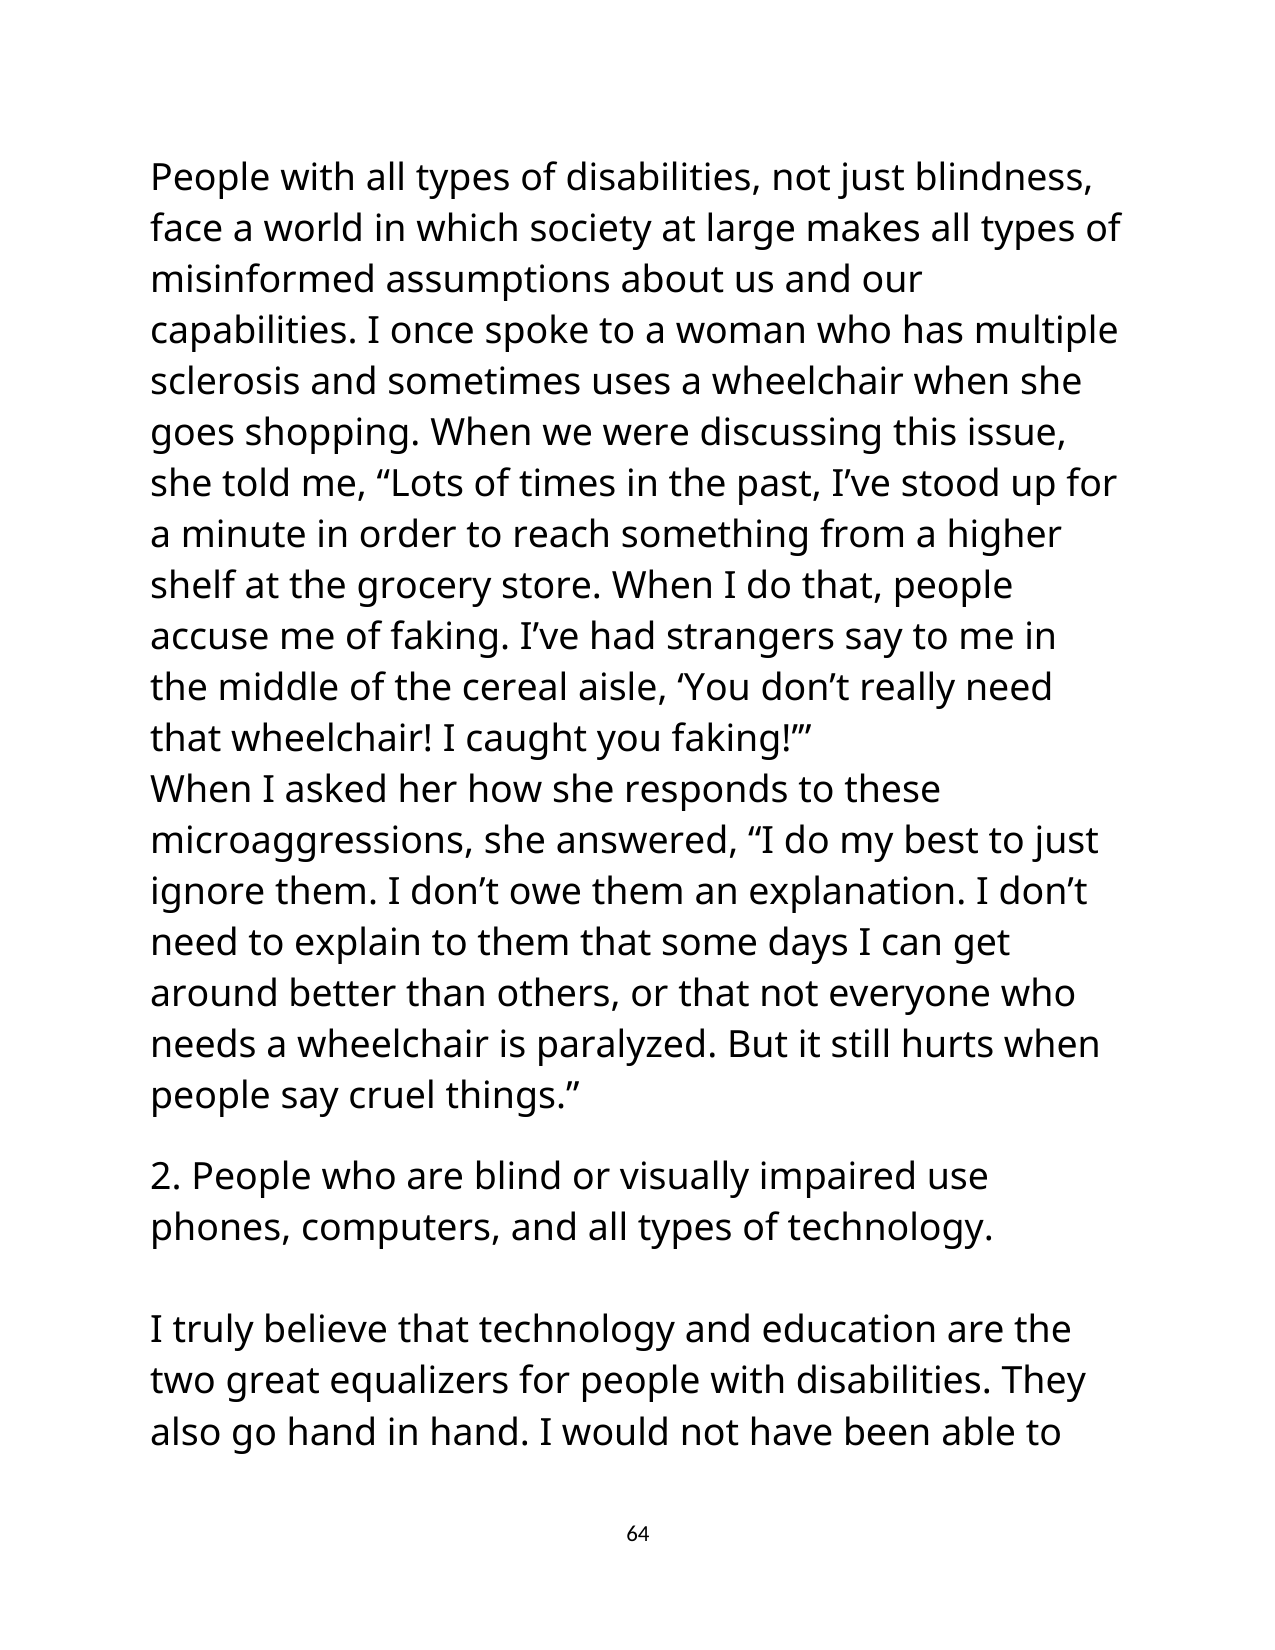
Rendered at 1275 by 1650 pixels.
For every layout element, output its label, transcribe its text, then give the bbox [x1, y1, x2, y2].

text People with all types of disabilities, not just blindness, face a world in which society at large makes all types of misinformed assumptions about us and our capabilities. I once spoke to a woman who has multiple sclerosis and sometimes uses a wheelchair when she goes shopping. When we were discussing this issue, she told me, “Lots of times in the past, I’ve stood up for a minute in order to reach something from a higher shelf at the grocery store. When I do that, people accuse me of faking. I’ve had strangers say to me in the middle of the cereal aisle, ‘You don’t really need that wheelchair! I caught you faking!’” [150, 150, 1125, 762]
text 2. People who are blind or visually impaired use phones, computers, and all types of technology. [150, 1149, 1125, 1252]
text When I asked her how she responds to these microaggressions, she answered, “I do my best to just ignore them. I don’t owe them an explanation. I don’t need to explain to them that some days I can get around better than others, or that not everyone who needs a wheelchair is paralyzed. But it still hurts when people say cruel things.” [150, 762, 1125, 1120]
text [150, 1303, 1125, 1456]
